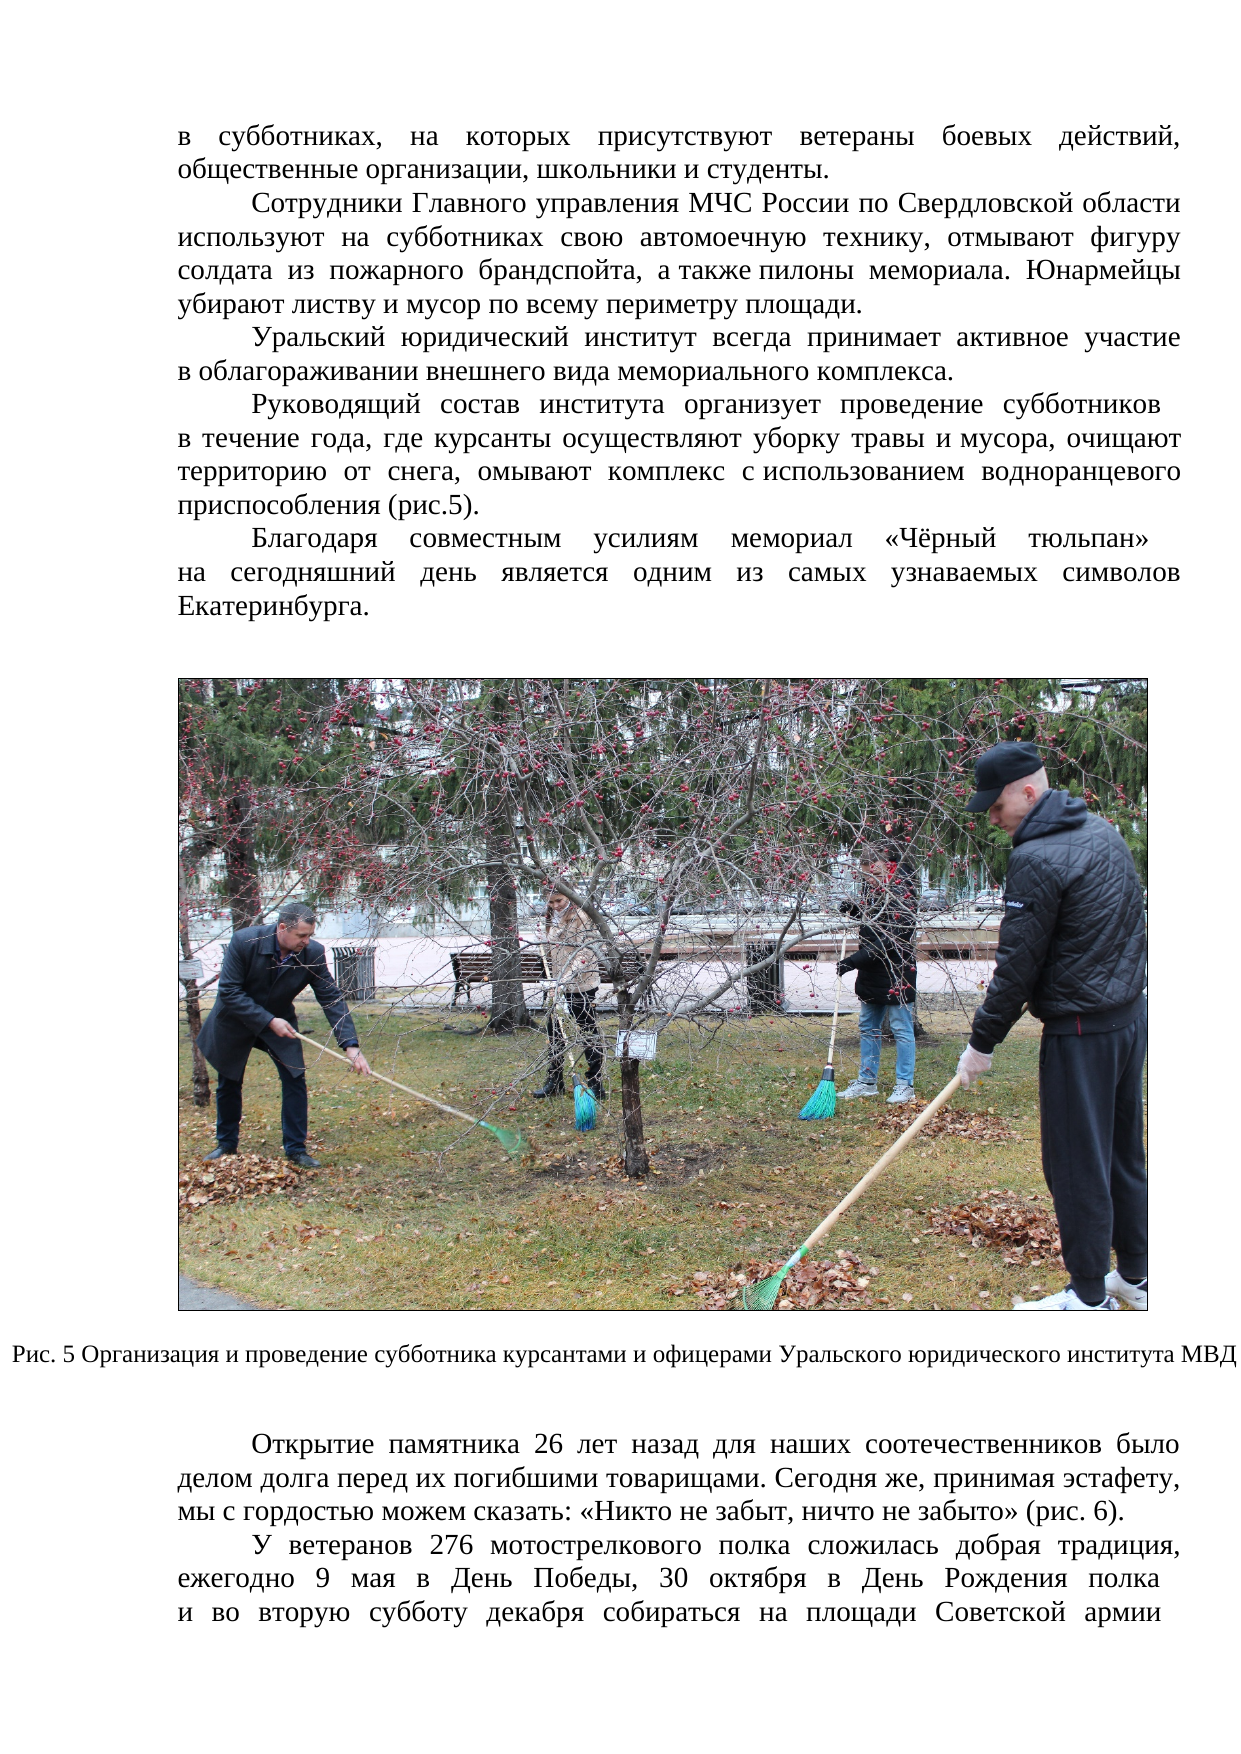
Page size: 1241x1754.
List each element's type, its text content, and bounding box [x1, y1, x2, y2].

text Уральский юридический институт всегда принимает активное участие в облагораживании внешнего вида мемориального комплекса. [177, 319, 1181, 386]
text Руководящий состав института организует проведение субботников в течение года, где курсанты осуществляют уборку травы и мусора, очищают территорию от снега, омывают комплекс с использованием водноранцевого приспособления (рис.5). [177, 386, 1181, 521]
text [177, 118, 1181, 185]
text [177, 1527, 1181, 1627]
text Сотрудники Главного управления МЧС России по Свердловской области используют на субботниках свою автомоечную технику, отмывают фигуру солдата из пожарного брандспойта, а также пилоны мемориала. Юнармейцы убирают листву и мусор по всему периметру площади. [177, 185, 1181, 319]
picture [179, 679, 1147, 688]
text Открытие памятника 26 лет назад для наших соотечественников было делом долга перед их погибшими товарищами. Сегодня же, принимая эстафету, мы с гордостью можем сказать: «Никто не забыт, ничто не забыто» (рис. 6). [177, 688, 1181, 1527]
text Благодаря совместным усилиям мемориал «Чёрный тюльпан» на сегодняшний день является одним из самых узнаваемых символов Екатеринбурга. [177, 521, 1181, 621]
